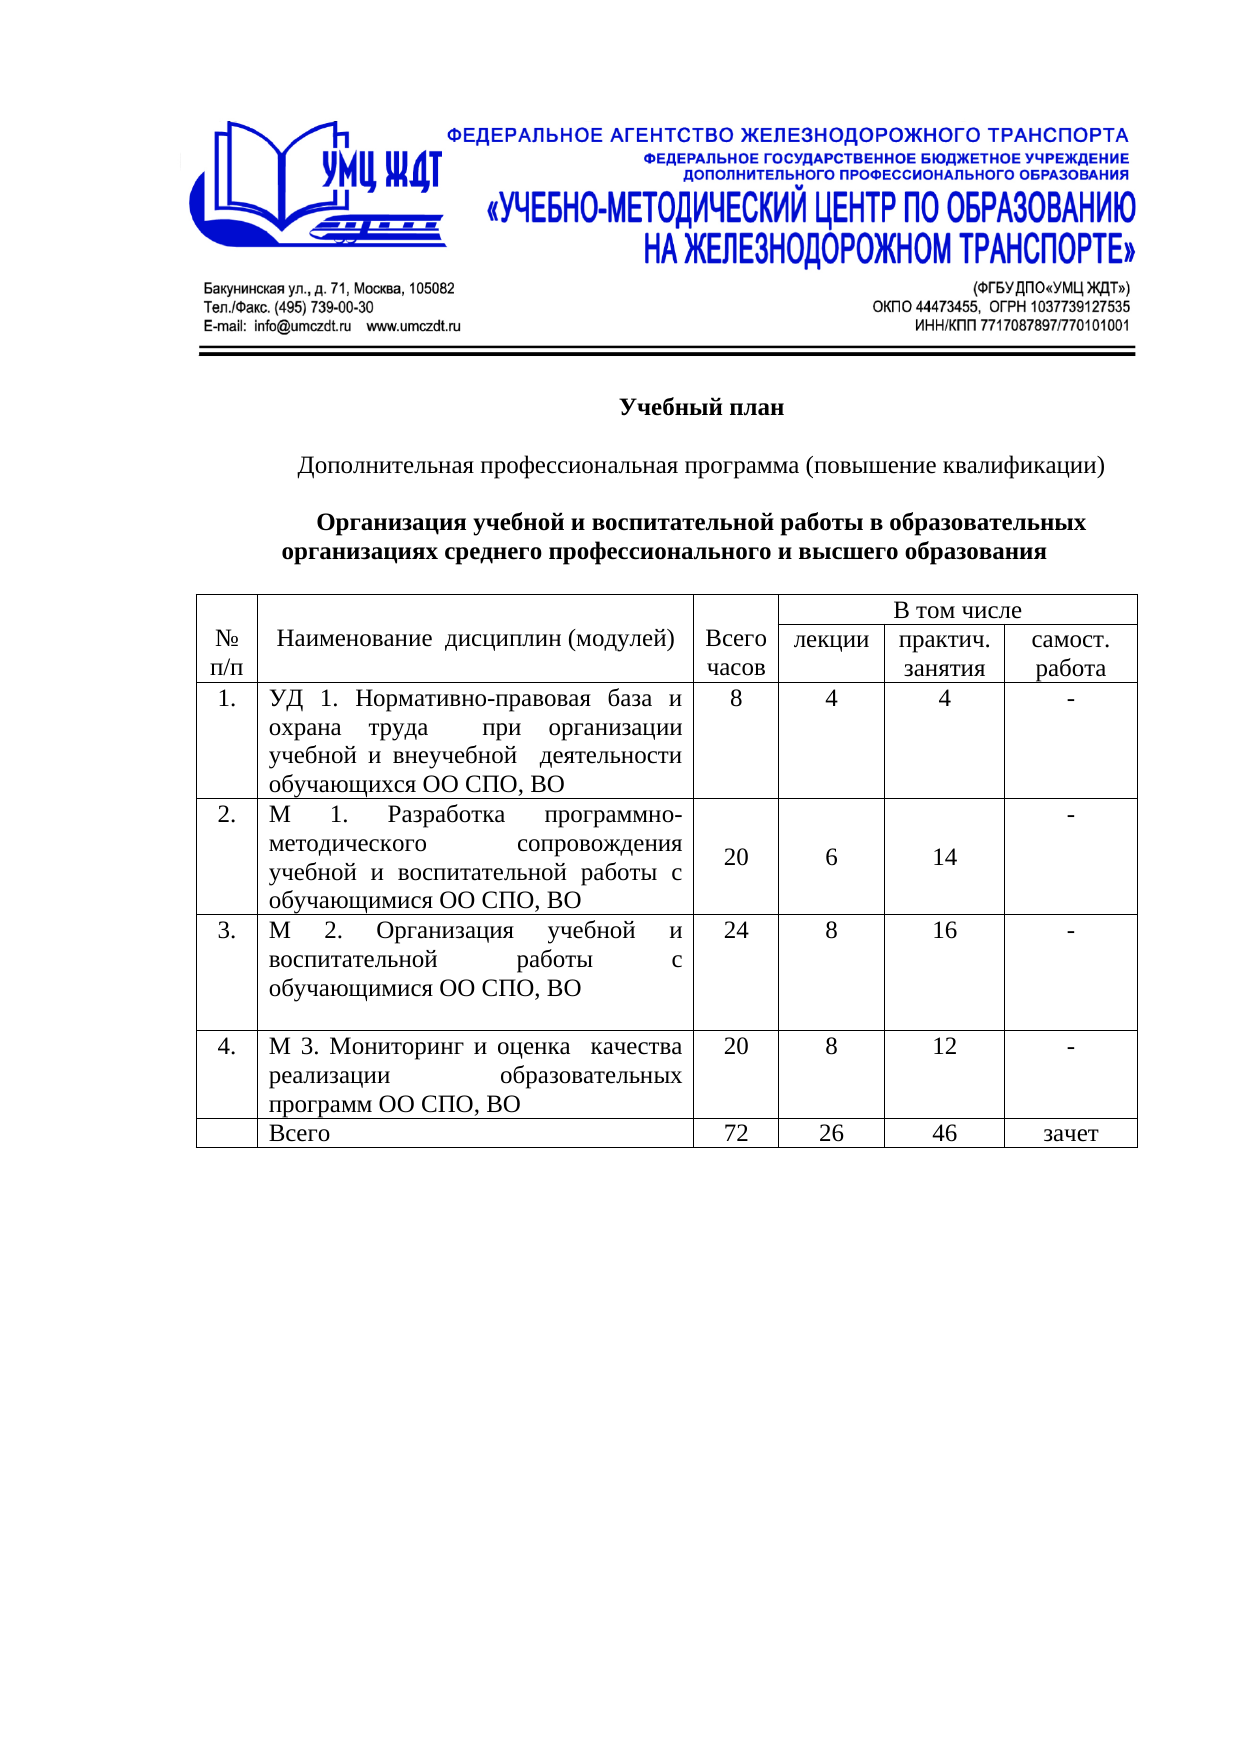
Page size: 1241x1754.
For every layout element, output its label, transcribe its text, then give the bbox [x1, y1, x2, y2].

table_cell практич. занятия [885, 625, 1004, 682]
text Дополнительная профессиональная программа (повышение квалификации) [177, 450, 1152, 479]
text Организация учебной и воспитательной работы в образовательных организациях среднего профессионального и высшего образования [177, 507, 1152, 565]
picture [177, 118, 1151, 359]
table_header Наименование дисциплин (модулей) [258, 595, 693, 682]
table_cell 1. [197, 683, 257, 798]
table_cell [197, 1119, 257, 1147]
table_cell 14 [885, 799, 1004, 914]
table_cell 8 [779, 1031, 884, 1117]
table_cell 12 [885, 1031, 1004, 1117]
table_cell Всего [258, 1119, 693, 1147]
table_cell 4. [197, 1031, 257, 1117]
table_cell 16 [885, 915, 1004, 1030]
table_cell УД 1. Нормативно-правовая база и охрана труда при организации учебной и внеучебной деятельности обучающихся ОО СПО, ВО [258, 683, 693, 798]
table_cell - [1005, 1031, 1137, 1117]
table_cell 72 [694, 1119, 778, 1147]
table_cell М 2. Организация учебной и воспитательной работы с обучающимися ОО СПО, ВО [258, 915, 693, 1030]
table_cell - [1005, 799, 1137, 914]
table_cell 8 [694, 683, 778, 798]
table_cell 4 [779, 683, 884, 798]
table_cell зачет [1005, 1119, 1137, 1147]
table_cell 3. [197, 915, 257, 1030]
table_cell 6 [779, 799, 884, 914]
table_cell - [1005, 683, 1137, 798]
table_header № п/п [197, 595, 257, 682]
table_cell М 3. Мониторинг и оценка качества реализации образовательных программ ОО СПО, ВО [258, 1031, 693, 1117]
table_cell 26 [779, 1119, 884, 1147]
text Учебный план [177, 392, 1152, 421]
table_cell лекции [779, 625, 884, 682]
table_cell 8 [779, 915, 884, 1030]
table_cell самост. работа [1005, 625, 1137, 682]
table_cell 20 [694, 1031, 778, 1117]
table_cell 4 [885, 683, 1004, 798]
table_header Всего часов [694, 595, 778, 682]
table_cell 2. [197, 799, 257, 914]
table_cell 24 [694, 915, 778, 1030]
table_cell 46 [885, 1119, 1004, 1147]
table_header В том числе [779, 595, 1137, 623]
table_cell - [1005, 915, 1137, 1030]
table_cell М 1. Разработка программно-методического сопровождения учебной и воспитательной работы с обучающимися ОО СПО, ВО [258, 799, 693, 914]
table_cell 20 [694, 799, 778, 914]
